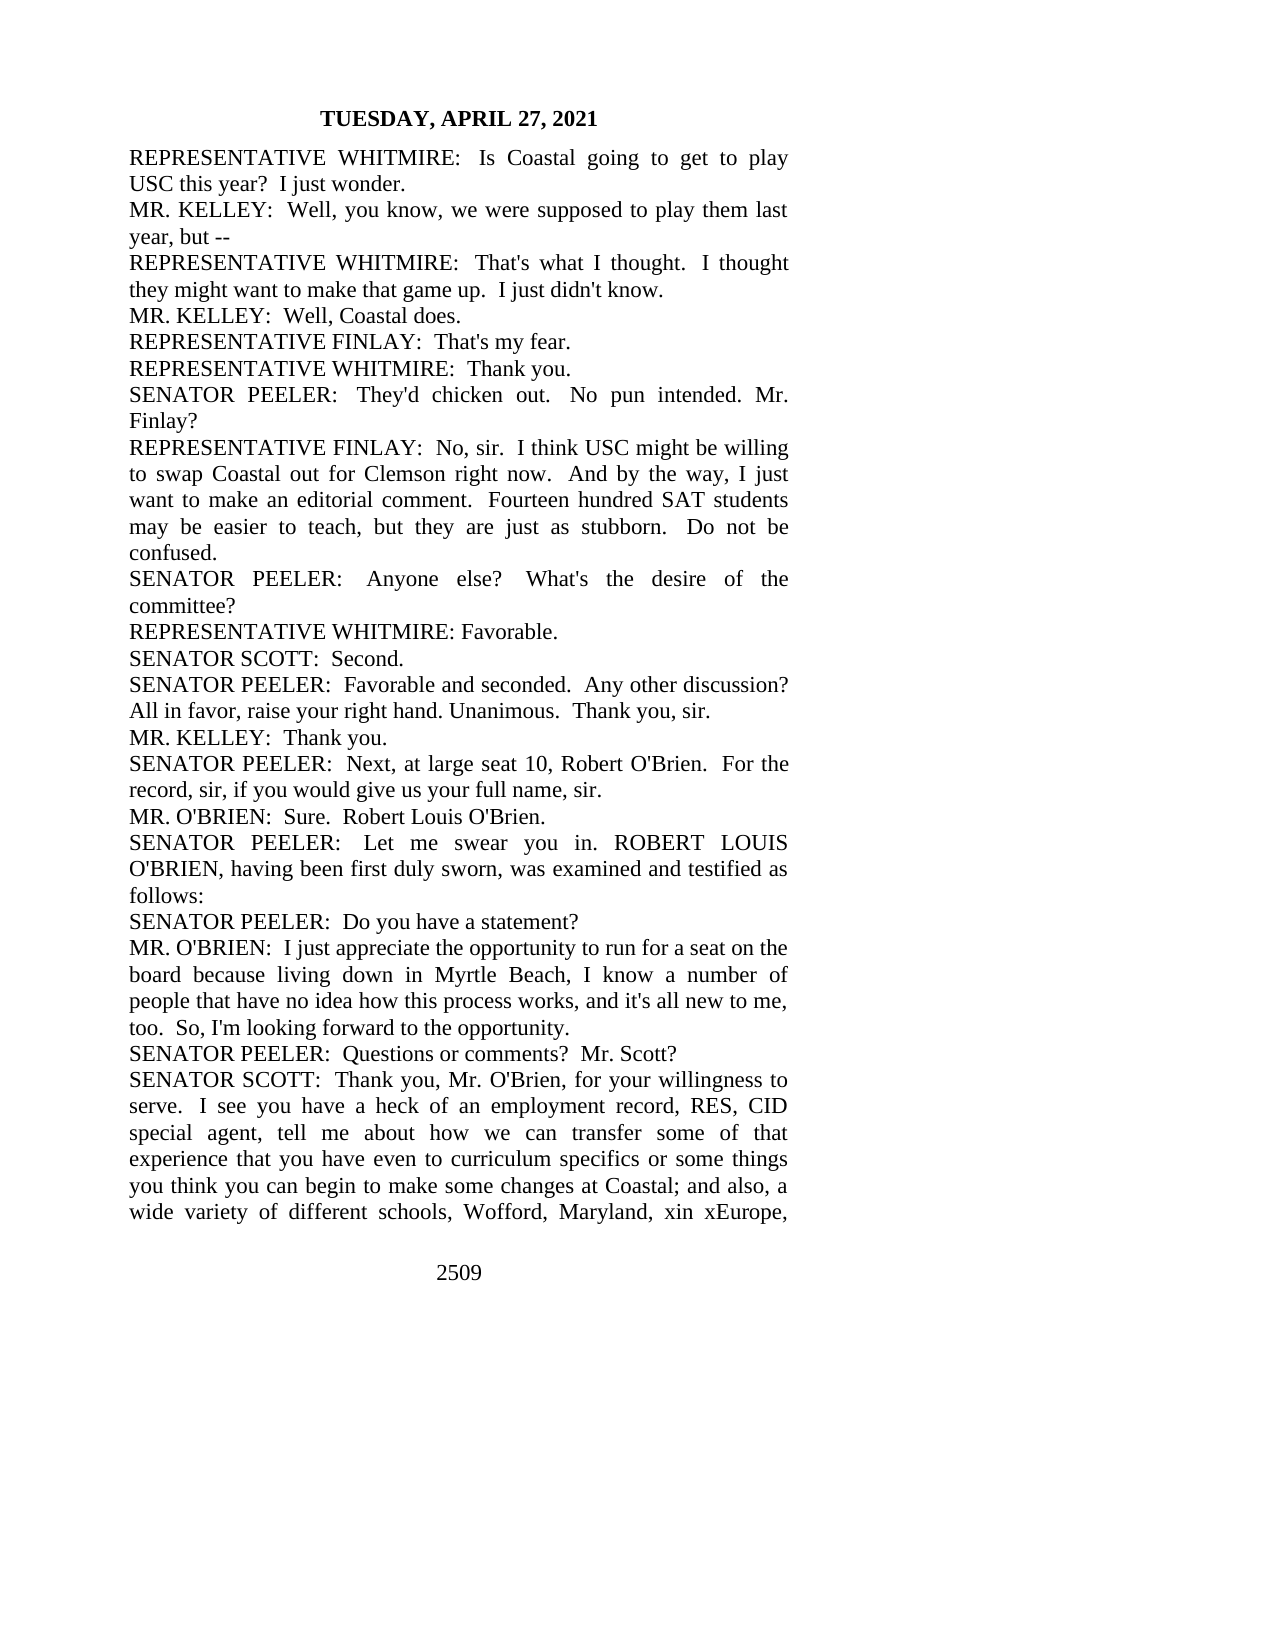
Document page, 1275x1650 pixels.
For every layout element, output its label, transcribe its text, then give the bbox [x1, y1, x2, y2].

text MR. KELLEY: Well, you know, we were supposed to play them last year, but -- [129, 197, 789, 249]
text MR. KELLEY: Thank you. [129, 724, 789, 750]
text MR. O'BRIEN: I just appreciate the opportunity to run for a seat on the board because living down in Myrtle Beach, I know a number of people that have no idea how this process works, and it's all new to me, too. So, I'm looking forward to the opportunity. [129, 934, 789, 1040]
text REPRESENTATIVE WHITMIRE: Favorable. [129, 618, 789, 644]
text SENATOR SCOTT: Second. [129, 644, 789, 671]
text MR. O'BRIEN: Sure. Robert Louis O'Brien. [129, 803, 789, 829]
text SENATOR PEELER: Questions or comments? Mr. Scott? [129, 1040, 789, 1066]
text SENATOR PEELER: Let me swear you in. ROBERT LOUIS O'BRIEN, having been first duly sworn, was examined and testified as follows: [129, 829, 789, 908]
text REPRESENTATIVE WHITMIRE: Thank you. [129, 355, 789, 381]
text REPRESENTATIVE WHITMIRE: That's what I thought. I thought they might want to make that game up. I just didn't know. [129, 249, 789, 302]
text REPRESENTATIVE FINLAY: That's my fear. [129, 328, 789, 355]
text SENATOR PEELER: Do you have a statement? [129, 908, 789, 934]
text SENATOR PEELER: Favorable and seconded. Any other discussion? All in favor, raise your right hand. Unanimous. Thank you, sir. [129, 671, 789, 724]
text REPRESENTATIVE FINLAY: No, sir. I think USC might be willing to swap Coastal out for Clemson right now. And by the way, I just want to make an editorial comment. Fourteen hundred SAT students may be easier to teach, but they are just as stubborn. Do not be confused. [129, 434, 789, 566]
text MR. KELLEY: Well, Coastal does. [129, 302, 789, 328]
text SENATOR PEELER: Anyone else? What's the desire of the committee? [129, 566, 789, 618]
text SENATOR PEELER: Next, at large seat 10, Robert O'Brien. For the record, sir, if you would give us your full name, sir. [129, 750, 789, 803]
text REPRESENTATIVE WHITMIRE: Is Coastal going to get to play USC this year? I just wonder. [129, 144, 789, 197]
text SENATOR PEELER: They'd chicken out. No pun intended. Mr. Finlay? [129, 381, 789, 434]
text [129, 1066, 789, 1224]
